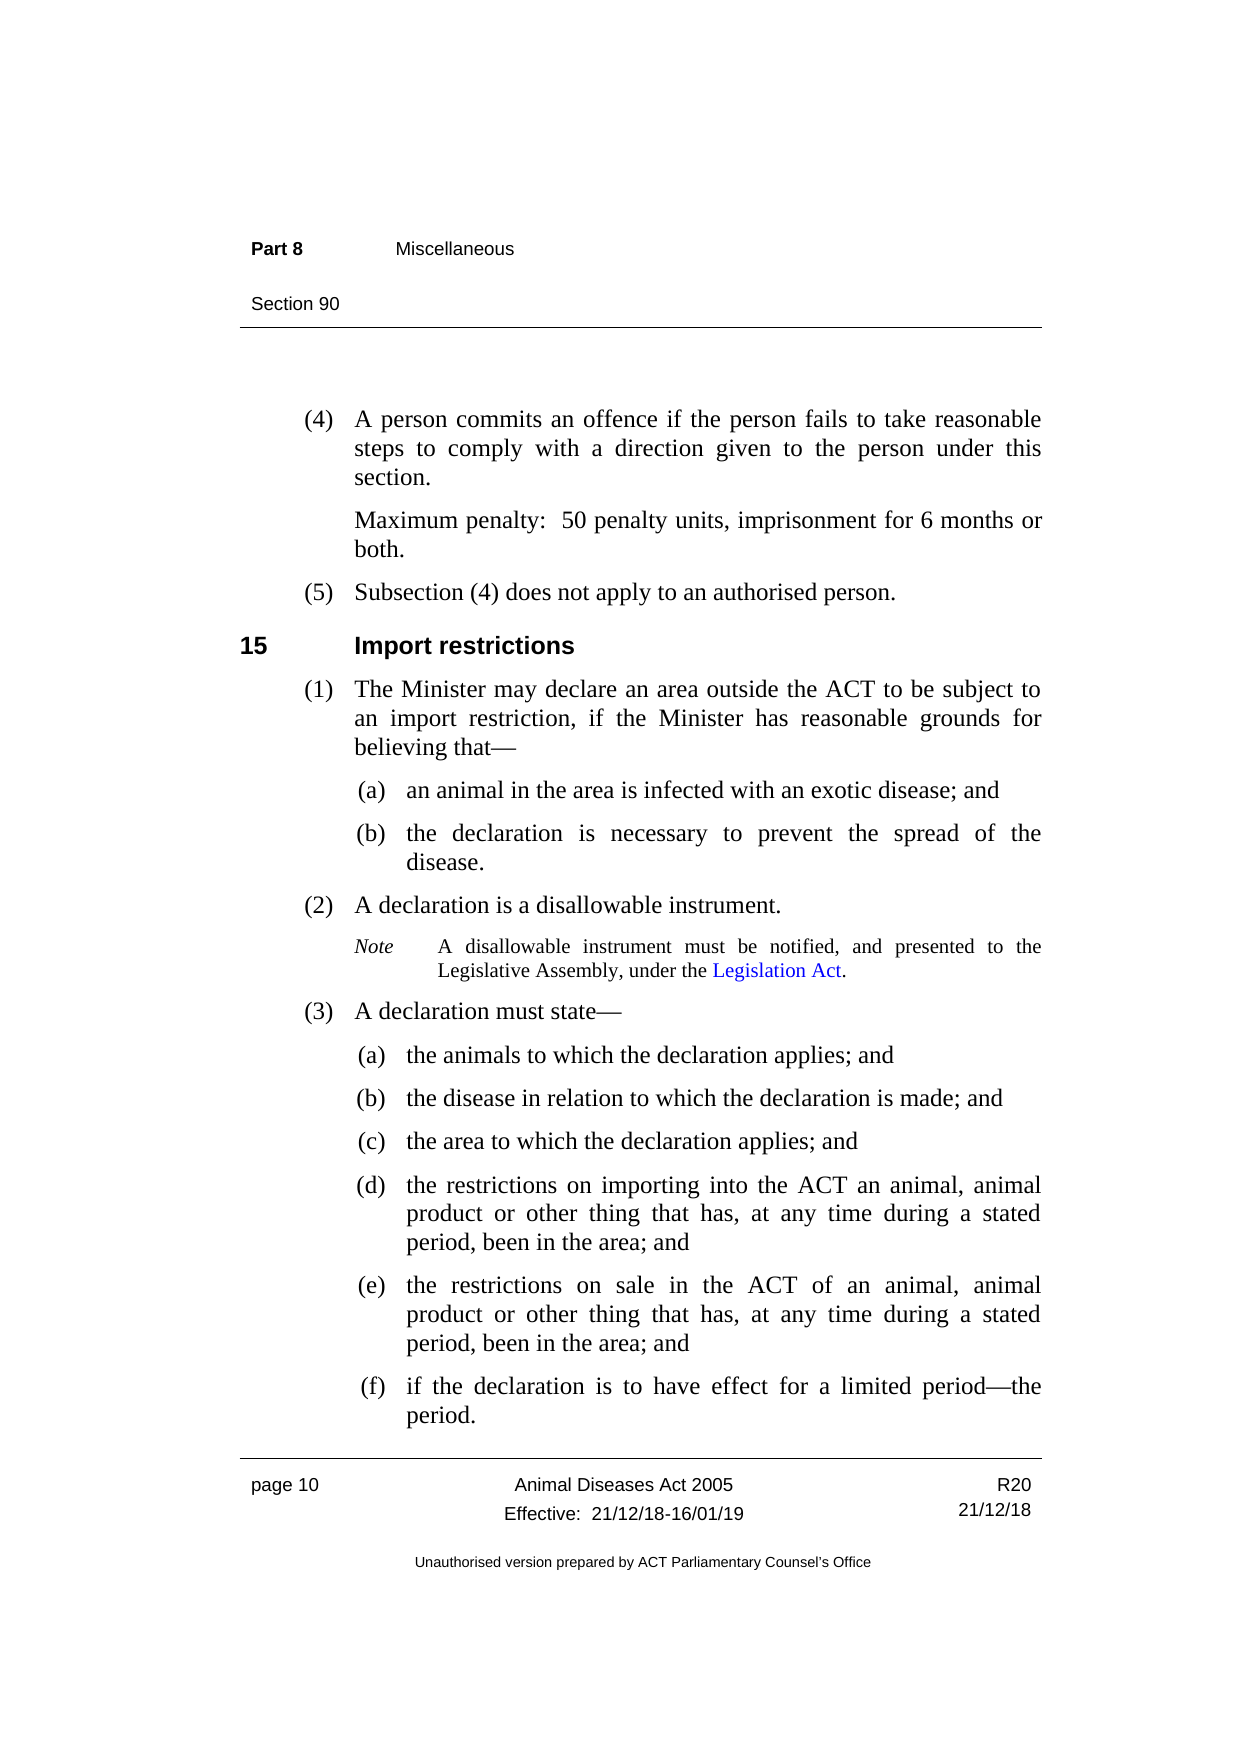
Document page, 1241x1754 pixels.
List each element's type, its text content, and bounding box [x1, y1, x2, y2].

text (b) the declaration is necessary to prevent the spread of the disease. [239, 818, 1042, 876]
text (c) the area to which the declaration applies; and [239, 1126, 1042, 1155]
text (a) an animal in the area is infected with an exotic disease; and [239, 775, 1042, 804]
text (a) the animals to which the declaration applies; and [239, 1040, 1042, 1068]
text 15 Import restrictions [239, 631, 1042, 659]
text (b) the disease in relation to which the declaration is made; and [239, 1083, 1042, 1112]
text (2) A declaration is a disallowable instrument. [239, 890, 1042, 919]
text (1) The Minister may declare an area outside the ACT to be subject to an import restriction, if the Minister has reasonable grounds for believing that— [239, 674, 1042, 760]
text (d) the restrictions on importing into the ACT an animal, animal product or other thing that has, at any time during a stated period, been in the area; and [239, 1170, 1042, 1256]
text (5) Subsection (4) does not apply to an authorised person. [239, 577, 1042, 606]
text Maximum penalty: 50 penalty units, imprisonment for 6 months or both. [354, 505, 1042, 562]
text (e) the restrictions on sale in the ACT of an animal, animal product or other thing that has, at any time during a stated period, been in the area; and [239, 1271, 1042, 1357]
text (4) A person commits an offence if the person fails to take reasonable steps to comply with a direction given to the person under this section. [239, 404, 1042, 490]
text (3) A declaration must state— [239, 996, 1042, 1025]
text (f) if the declaration is to have effect for a limited period—the period. [239, 1371, 1042, 1429]
text Note A disallowable instrument must be notified, and presented to the Legislative Assembly, under the Legislation Act. [354, 934, 1042, 982]
